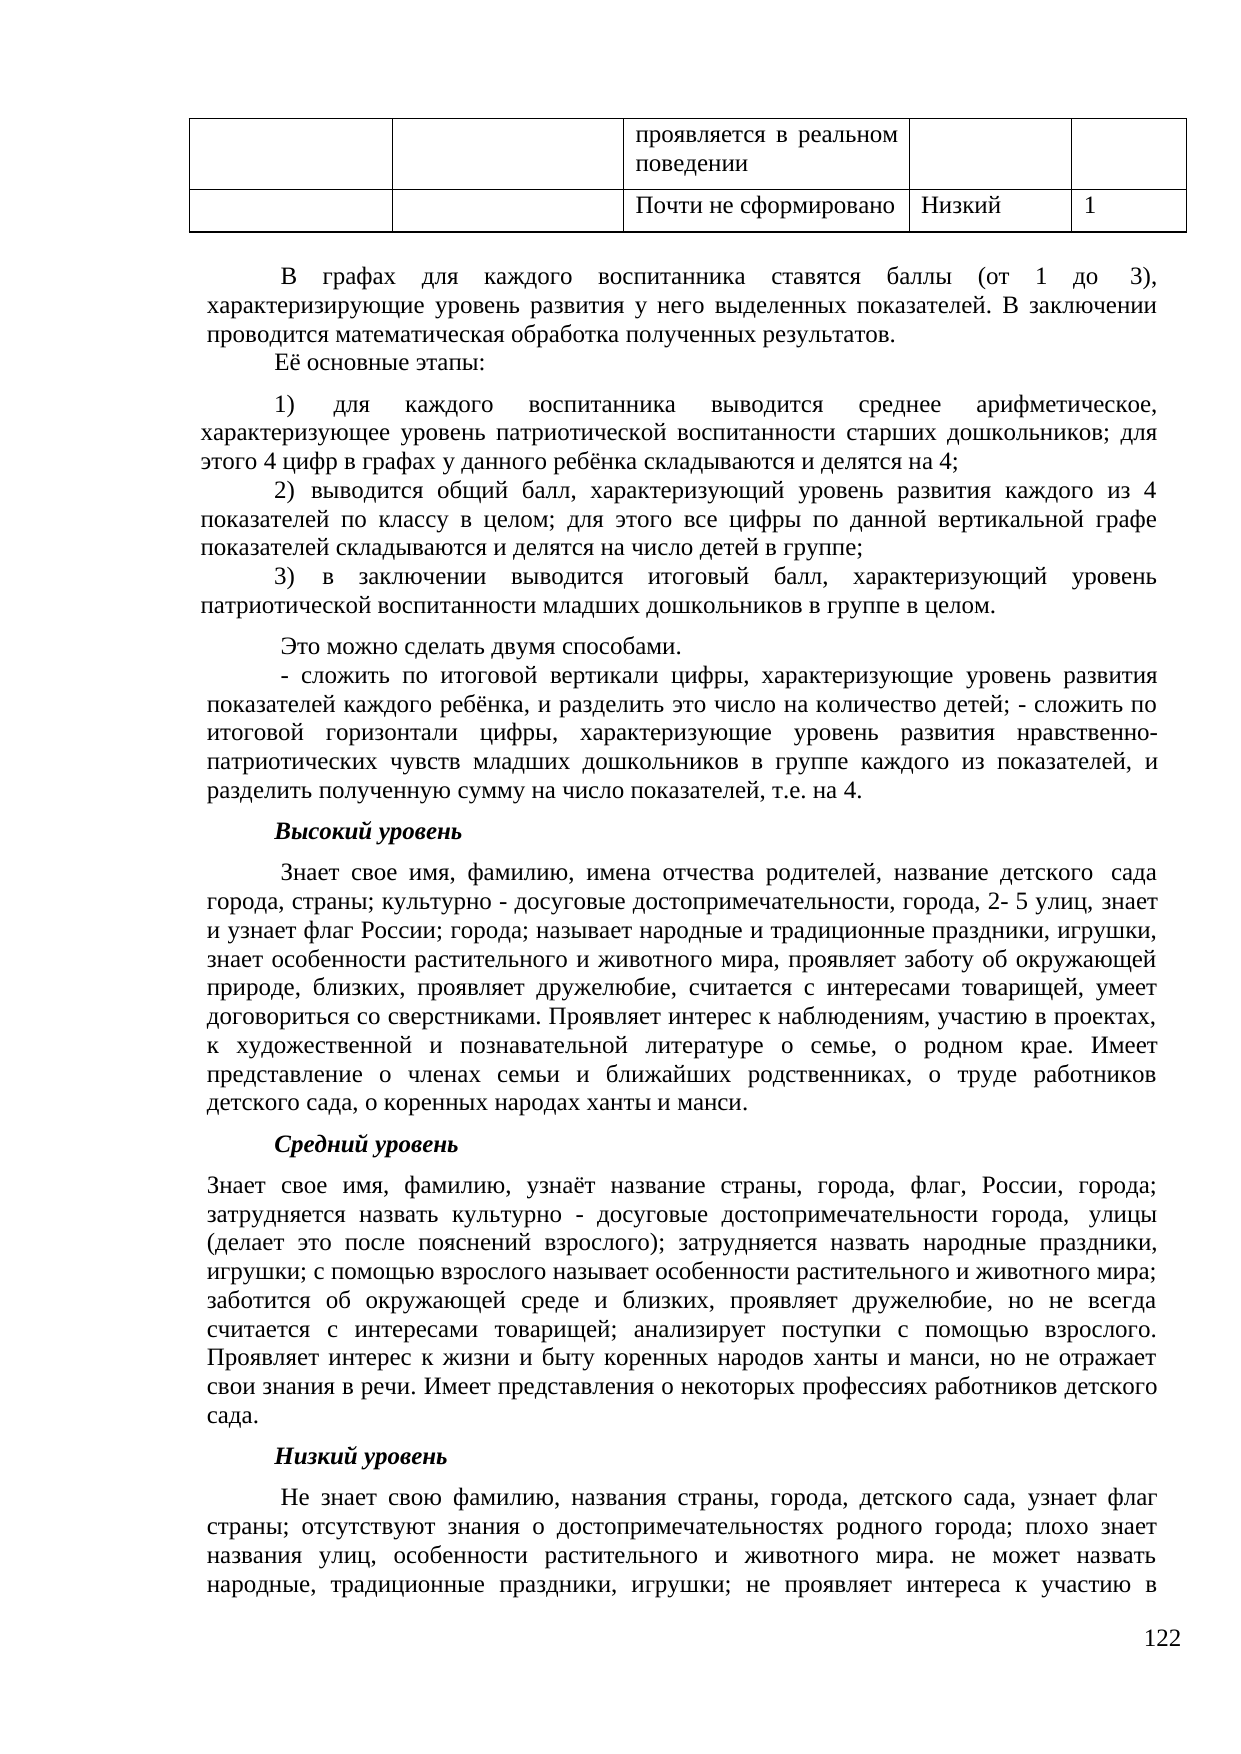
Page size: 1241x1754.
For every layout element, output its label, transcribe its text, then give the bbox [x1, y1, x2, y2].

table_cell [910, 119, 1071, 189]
list выводится общий балл, характеризующий уровень развития каждого из 4 показателей по классу в целом; для этого все цифры по данной вертикальной графе показателей складываются и делятся на число детей в группе; [200, 475, 1157, 561]
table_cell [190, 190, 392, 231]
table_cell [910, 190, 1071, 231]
subtitle Средний уровень [274, 1129, 1181, 1157]
text Её основные этапы: [274, 347, 1181, 376]
subtitle Высокий уровень [274, 816, 1181, 845]
list в заключении выводится итоговый балл, характеризующий уровень патриотической воспитанности младших дошкольников в группе в целом. [200, 561, 1157, 619]
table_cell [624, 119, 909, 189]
text Это можно сделать двумя способами. [280, 631, 1181, 660]
text В графах для каждого воспитанника ставятся баллы (от 1 до 3), характеризирующие уровень развития у него выделенных показателей. В заключении проводится математическая обработка полученных результатов. [207, 261, 1157, 347]
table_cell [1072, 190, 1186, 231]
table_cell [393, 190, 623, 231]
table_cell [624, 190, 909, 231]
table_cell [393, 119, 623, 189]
list для каждого воспитанника выводится среднее арифметическое, характеризующее уровень патриотической воспитанности старших дошкольников; для этого 4 цифр в графах у данного ребёнка складываются и делятся на 4; [200, 389, 1157, 475]
text Знает свое имя, фамилию, имена отчества родителей, название детского сада города, страны; культурно - досуговые достопримечательности, города, 2- 5 улиц, знает и узнает флаг России; города; называет народные и традиционные праздники, игрушки, знает особенности растительного и животного мира, проявляет заботу об окружающей природе, близких, проявляет дружелюбие, считается с интересами товарищей, умеет договориться со сверстниками. Проявляет интерес к наблюдениям, участию в проектах, к художественной и познавательной литературе о семье, о родном крае. Имеет представление о членах семьи и ближайших родственниках, о труде работников детского сада, о коренных народах ханты и манси. [207, 857, 1158, 1116]
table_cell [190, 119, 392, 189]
text Знает свое имя, фамилию, узнаёт название страны, города, флаг, России, города; затрудняется назвать культурно - досуговые достопримечательности города, улицы (делает это после пояснений взрослого); затрудняется назвать народные праздники, игрушки; с помощью взрослого называет особенности растительного и животного мира; заботится об окружающей среде и близких, проявляет дружелюбие, но не всегда считается с интересами товарищей; анализирует поступки с помощью взрослого. Проявляет интерес к жизни и быту коренных народов ханты и манси, но не отражает свои знания в речи. Имеет представления о некоторых профессиях работников детского сада. [207, 1170, 1158, 1429]
subtitle Низкий уровень [274, 1441, 1181, 1470]
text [207, 1482, 1157, 1597]
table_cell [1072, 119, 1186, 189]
text - сложить по итоговой вертикали цифры, характеризующие уровень развития показателей каждого ребёнка, и разделить это число на количество детей; - сложить по итоговой горизонтали цифры, характеризующие уровень развития нравственно- патриотических чувств младших дошкольников в группе каждого из показателей, и разделить полученную сумму на число показателей, т.е. на 4. [207, 660, 1158, 804]
